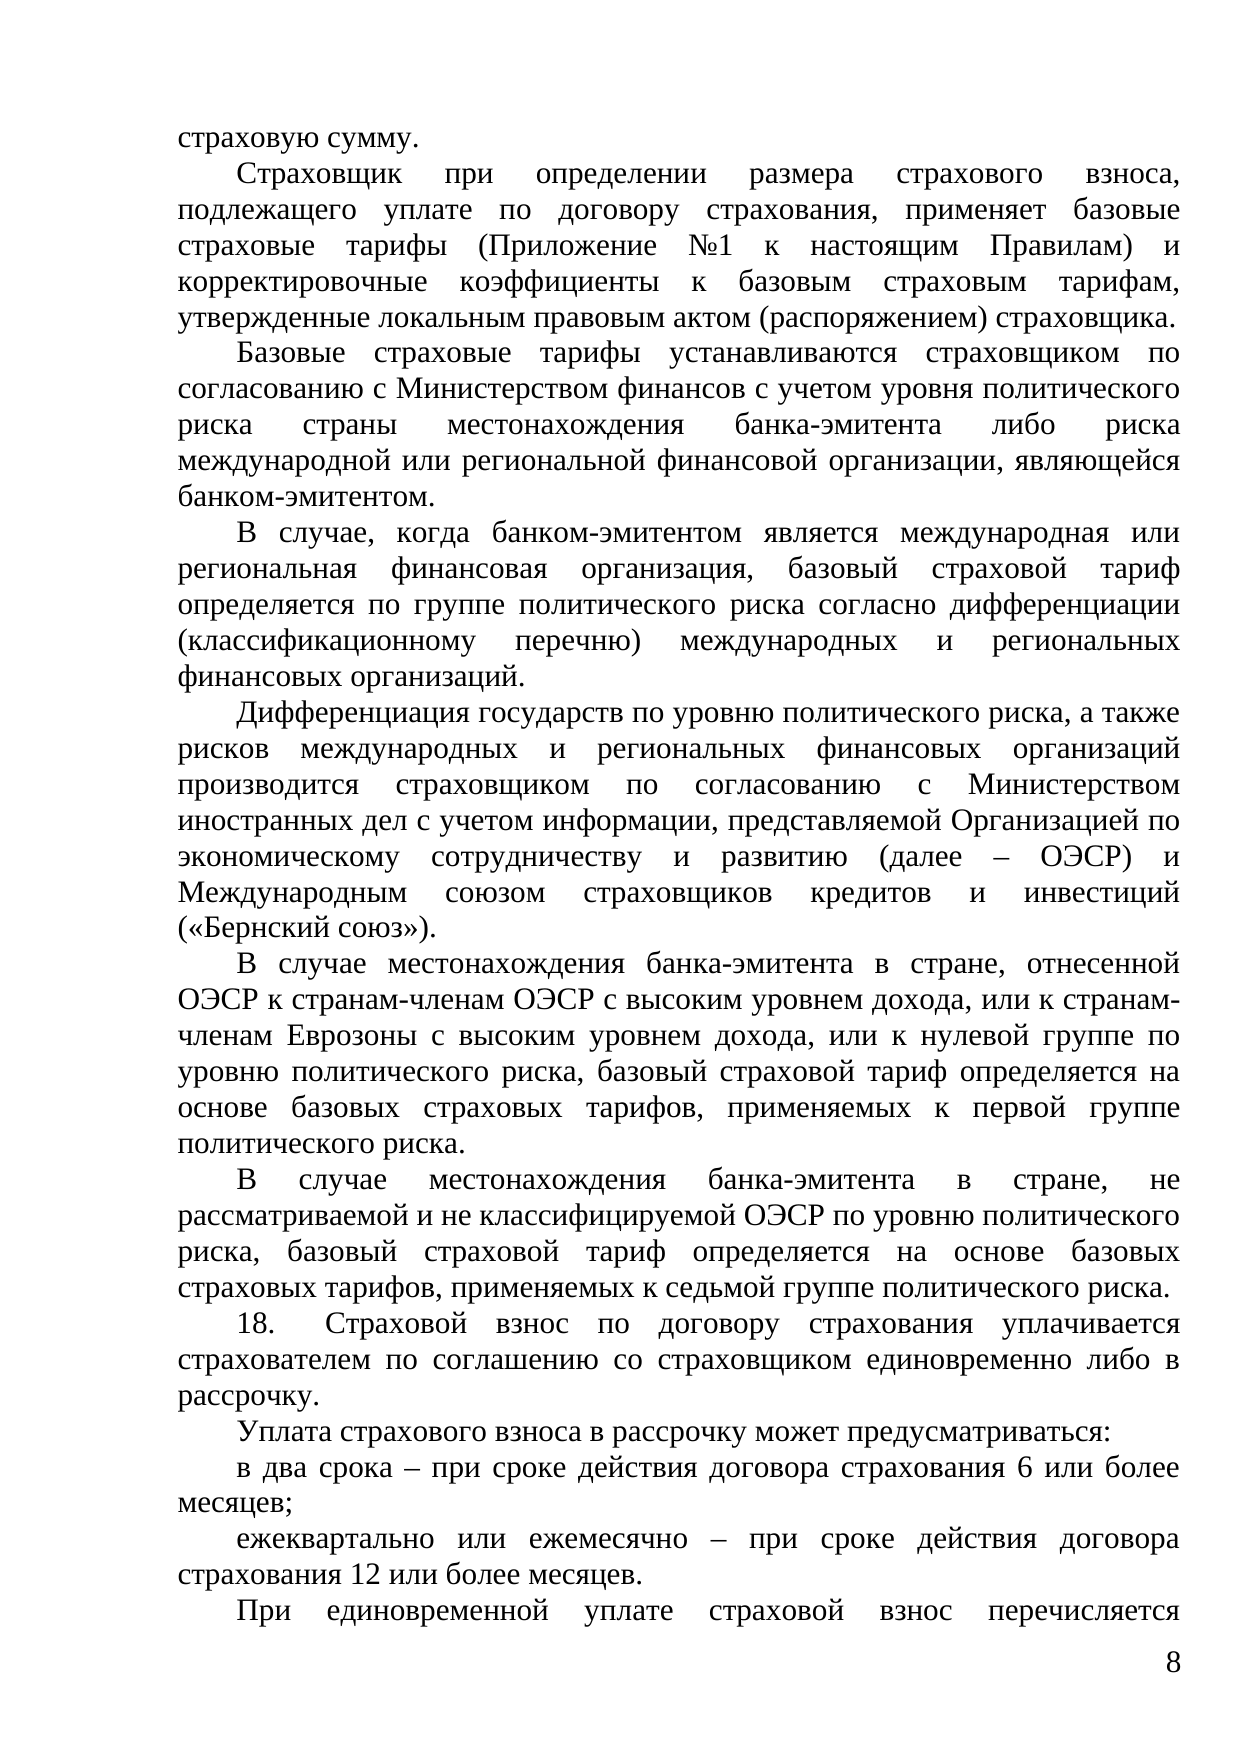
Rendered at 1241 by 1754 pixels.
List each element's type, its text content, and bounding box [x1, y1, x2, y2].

text В случае местонахождения банка-эмитента в стране, отнесенной ОЭСР к странам-членам ОЭСР с высоким уровнем дохода, или к странам-членам Еврозоны с высоким уровнем дохода, или к нулевой группе по уровню политического риска, базовый страховой тариф определяется на основе базовых страховых тарифов, применяемых к первой группе политического риска. [177, 945, 1181, 1160]
text В случае местонахождения банка-эмитента в стране, не рассматриваемой и не классифицируемой ОЭСР по уровню политического риска, базовый страховой тариф определяется на основе базовых страховых тарифов, применяемых к седьмой группе политического риска. [177, 1160, 1181, 1304]
text ежеквартально или ежемесячно – при сроке действия договора страхования 12 или более месяцев. [177, 1520, 1181, 1592]
text в два срока – при сроке действия договора страхования 6 или более месяцев; [177, 1448, 1181, 1520]
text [177, 1592, 1181, 1627]
text В случае, когда банком-эмитентом является международная или региональная финансовая организация, базовый страховой тариф определяется по группе политического риска согласно дифференциации (классификационному перечню) международных и региональных финансовых организаций. [177, 513, 1181, 693]
text Страховщик при определении размера страхового взноса, подлежащего уплате по договору страхования, применяет базовые страховые тарифы (Приложение №1 к настоящим Правилам) и корректировочные коэффициенты к базовым страховым тарифам, утвержденные локальным правовым актом (распоряжением) страховщика. [177, 154, 1181, 334]
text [177, 118, 1181, 154]
text Уплата страхового взноса в рассрочку может предусматриваться: [177, 1412, 1181, 1448]
text 18. Страховой взнос по договору страхования уплачивается страхователем по соглашению со страховщиком единовременно либо в рассрочку. [177, 1304, 1181, 1412]
text Дифференциация государств по уровню политического риска, а также рисков международных и региональных финансовых организаций производится страховщиком по согласованию с Министерством иностранных дел с учетом информации, представляемой Организацией по экономическому сотрудничеству и развитию (далее – ОЭСР) и Международным союзом страховщиков кредитов и инвестиций («Бернский союз»). [177, 693, 1181, 945]
text Базовые страховые тарифы устанавливаются страховщиком по согласованию с Министерством финансов с учетом уровня политического риска страны местонахождения банка-эмитента либо риска международной или региональной финансовой организации, являющейся банком-эмитентом. [177, 334, 1181, 513]
